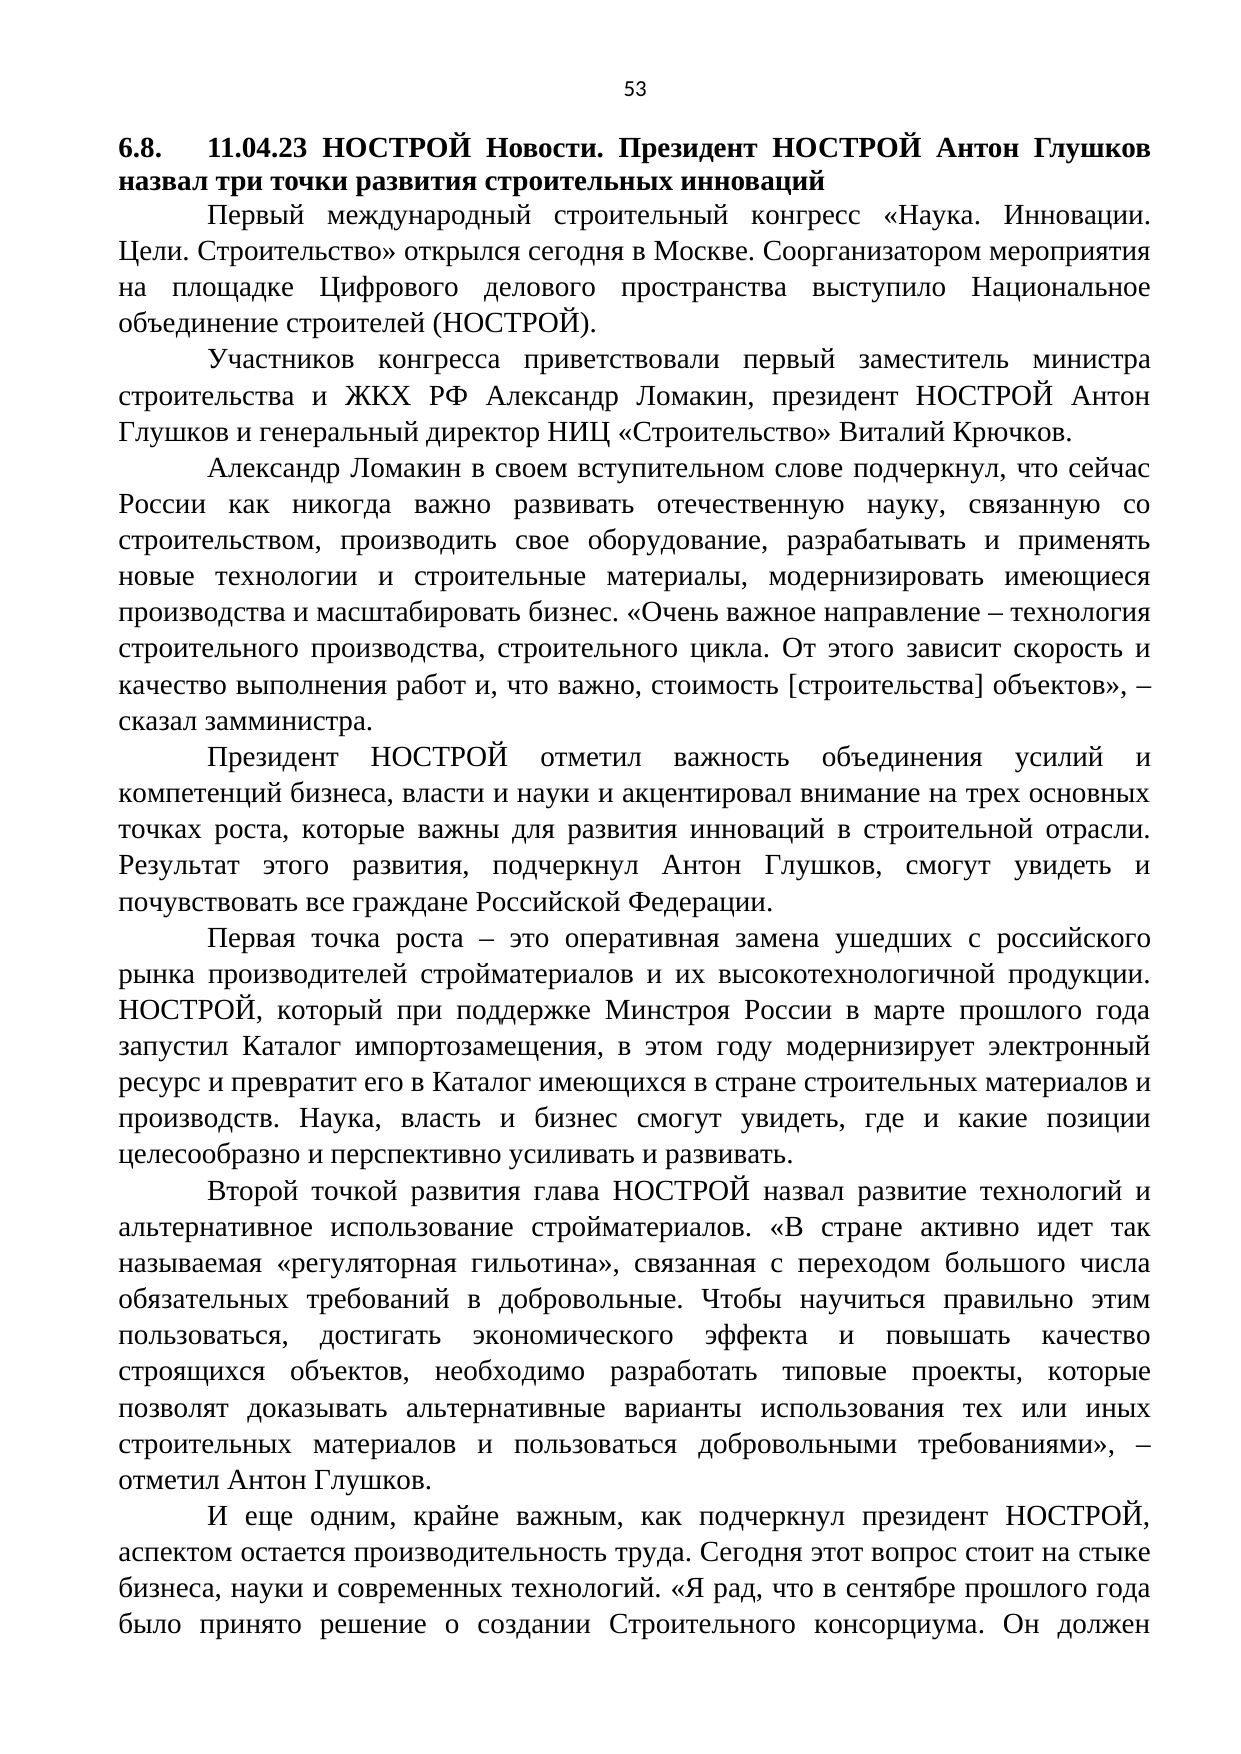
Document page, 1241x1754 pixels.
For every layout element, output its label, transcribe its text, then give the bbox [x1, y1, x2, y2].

text Первая точка роста – это оперативная замена ушедших с российского рынка производителей стройматериалов и их высокотехнологичной продукции. НОСТРОЙ, который при поддержке Минстроя России в марте прошлого года запустил Каталог импортозамещения, в этом году модернизирует электронный ресурс и превратит его в Каталог имеющихся в стране строительных материалов и производств. Наука, власть и бизнес смогут увидеть, где и какие позиции целесообразно и перспективно усиливать и развивать. [118, 920, 1152, 1170]
subtitle 11.04.23 НОСТРОЙ Новости. Президент НОСТРОЙ Антон Глушков назвал три точки развития строительных инноваций [118, 130, 1152, 197]
text Второй точкой развития глава НОСТРОЙ назвал развитие технологий и альтернативное использование стройматериалов. «В стране активно идет так называемая «регуляторная гильотина», связанная с переходом большого числа обязательных требований в добровольные. Чтобы научиться правильно этим пользоваться, достигать экономического эффекта и повышать качество строящихся объектов, необходимо разработать типовые проекты, которые позволят доказывать альтернативные варианты использования тех или иных строительных материалов и пользоваться добровольными требованиями», – отметил Антон Глушков. [118, 1173, 1152, 1496]
text Участников конгресса приветствовали первый заместитель министра строительства и ЖКХ РФ Александр Ломакин, президент НОСТРОЙ Антон Глушков и генеральный директор НИЦ «Строительство» Виталий Крючков. [118, 341, 1152, 447]
text Александр Ломакин в своем вступительном слове подчеркнул, что сейчас России как никогда важно развивать отечественную науку, связанную со строительством, производить свое оборудование, разрабатывать и применять новые технологии и строительные материалы, модернизировать имеющиеся производства и масштабировать бизнес. «Очень важное направление – технология строительного производства, строительного цикла. От этого зависит скорость и качество выполнения работ и, что важно, стоимость [строительства] объектов», – сказал замминистра. [118, 450, 1152, 736]
text Президент НОСТРОЙ отметил важность объединения усилий и компетенций бизнеса, власти и науки и акцентировал внимание на трех основных точках роста, которые важны для развития инноваций в строительной отрасли. Результат этого развития, подчеркнул Антон Глушков, смогут увидеть и почувствовать все граждане Российской Федерации. [118, 739, 1152, 917]
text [118, 1498, 1152, 1640]
text Первый международный строительный конгресс «Наука. Инновации. Цели. Строительство» открылся сегодня в Москве. Соорганизатором мероприятия на площадке Цифрового делового пространства выступило Национальное объединение строителей (НОСТРОЙ). [118, 197, 1152, 339]
